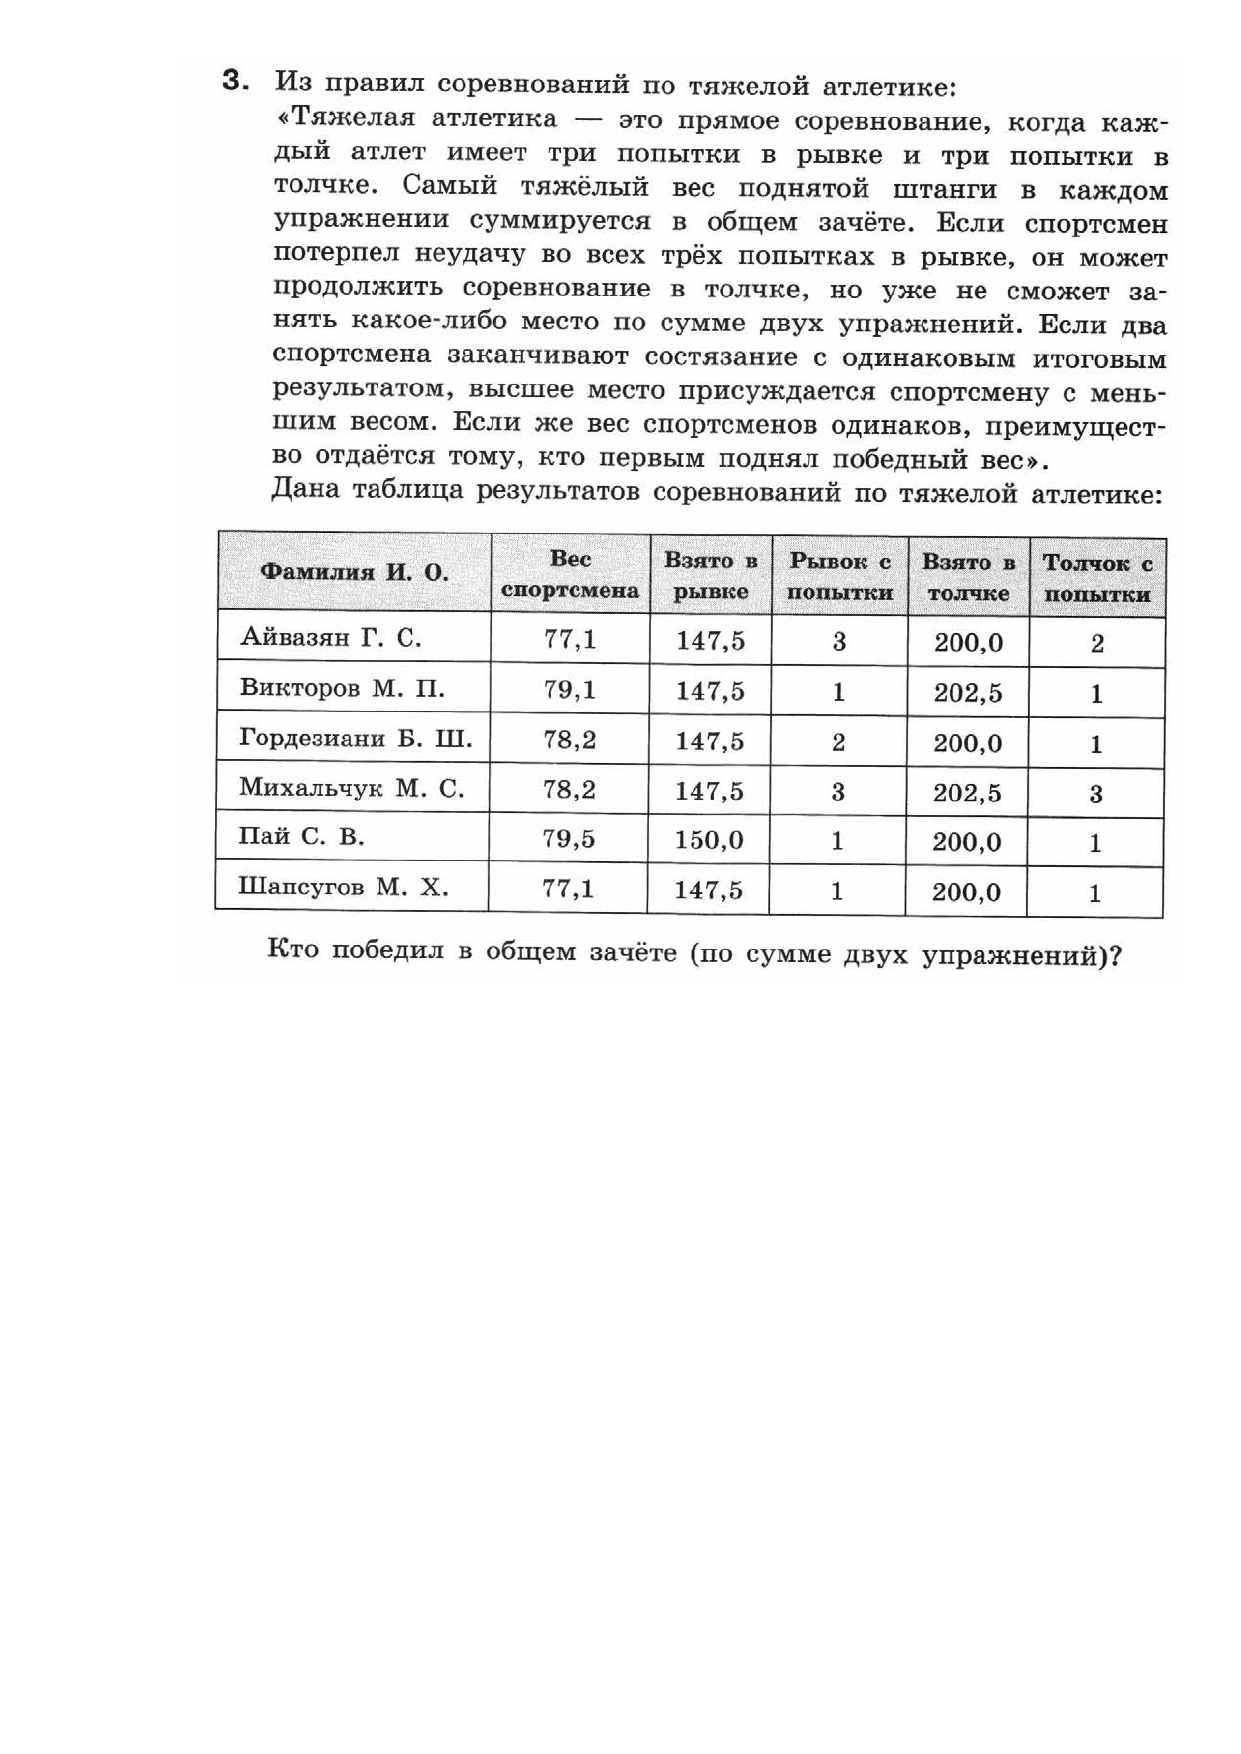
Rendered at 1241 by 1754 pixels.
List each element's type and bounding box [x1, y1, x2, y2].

picture [177, 59, 1181, 979]
